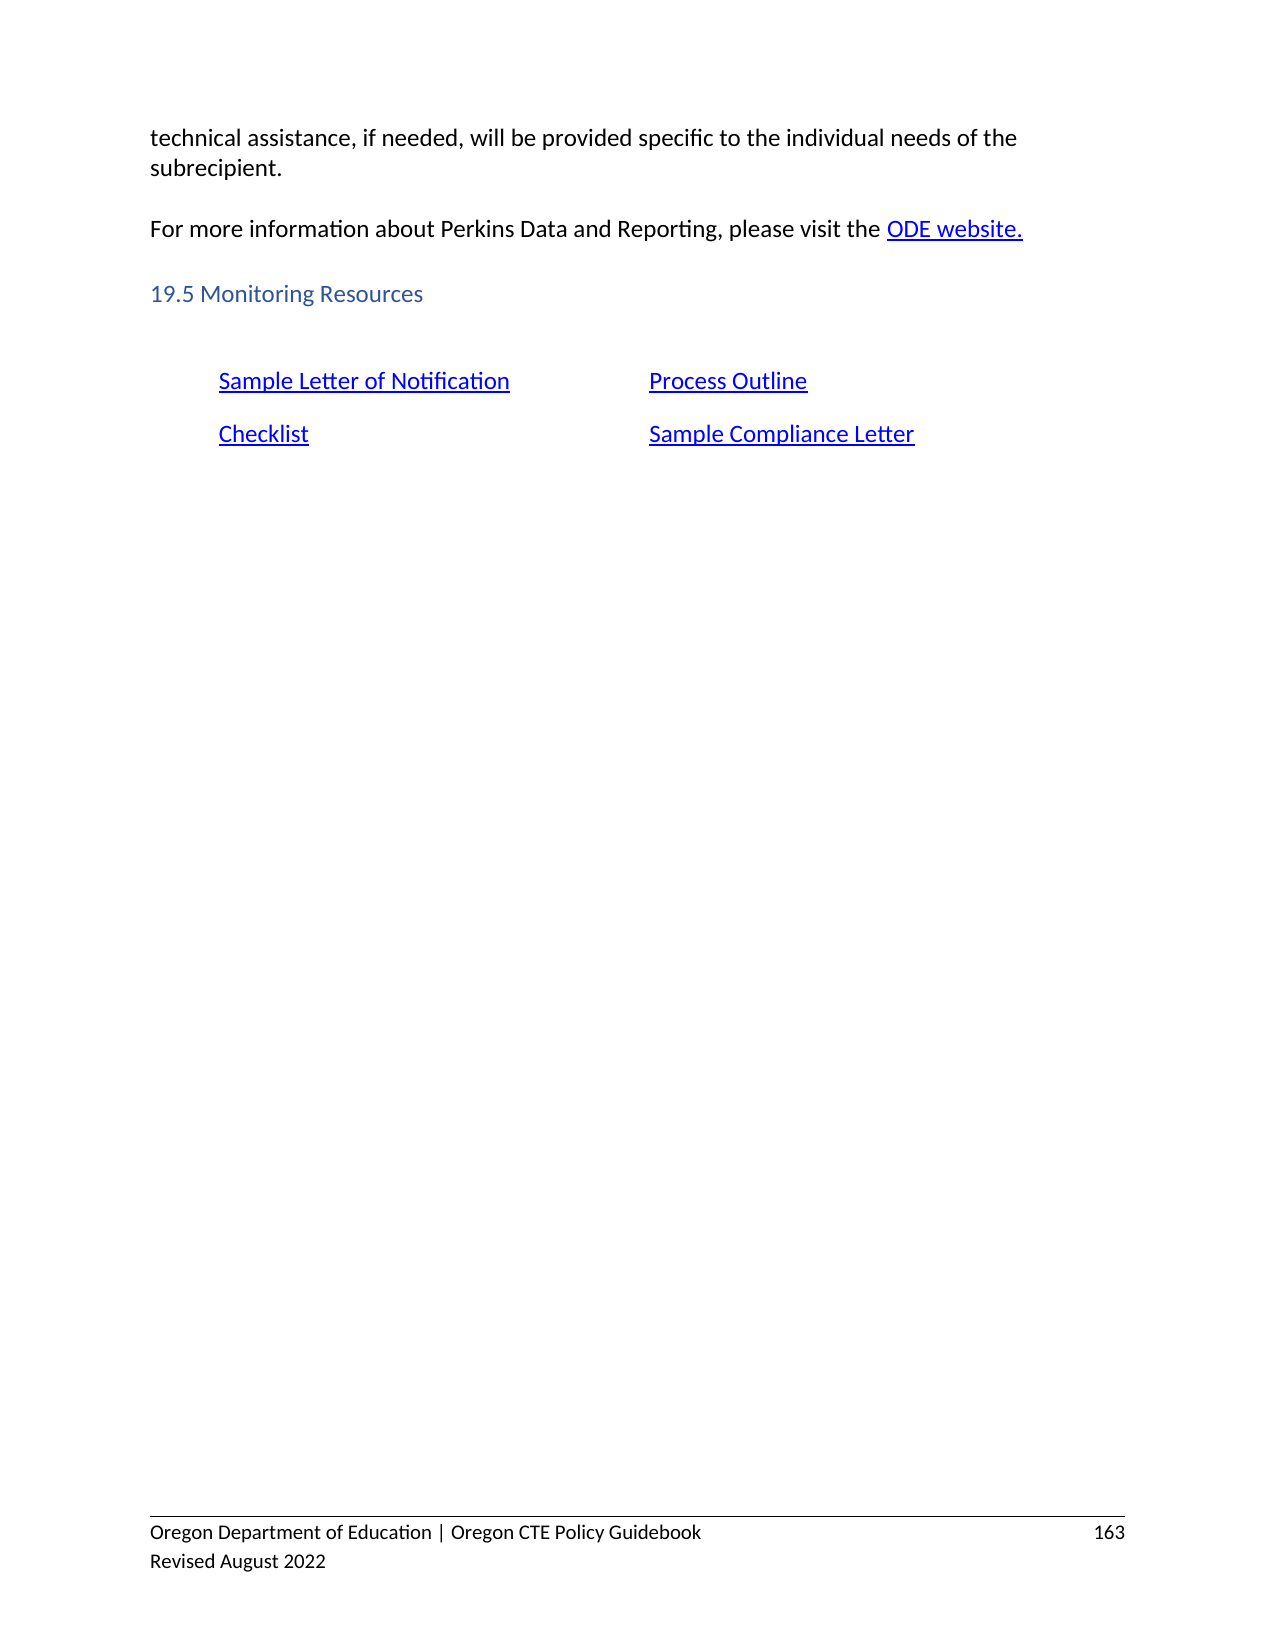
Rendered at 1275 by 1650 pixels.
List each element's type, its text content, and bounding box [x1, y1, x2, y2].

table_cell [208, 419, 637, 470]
text For more information about Perkins Data and Reporting, please visit the ODE website. [150, 213, 1125, 244]
subtitle 19.5 Monitoring Resources [150, 279, 1125, 309]
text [150, 122, 1125, 183]
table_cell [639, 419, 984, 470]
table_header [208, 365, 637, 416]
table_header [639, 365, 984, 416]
